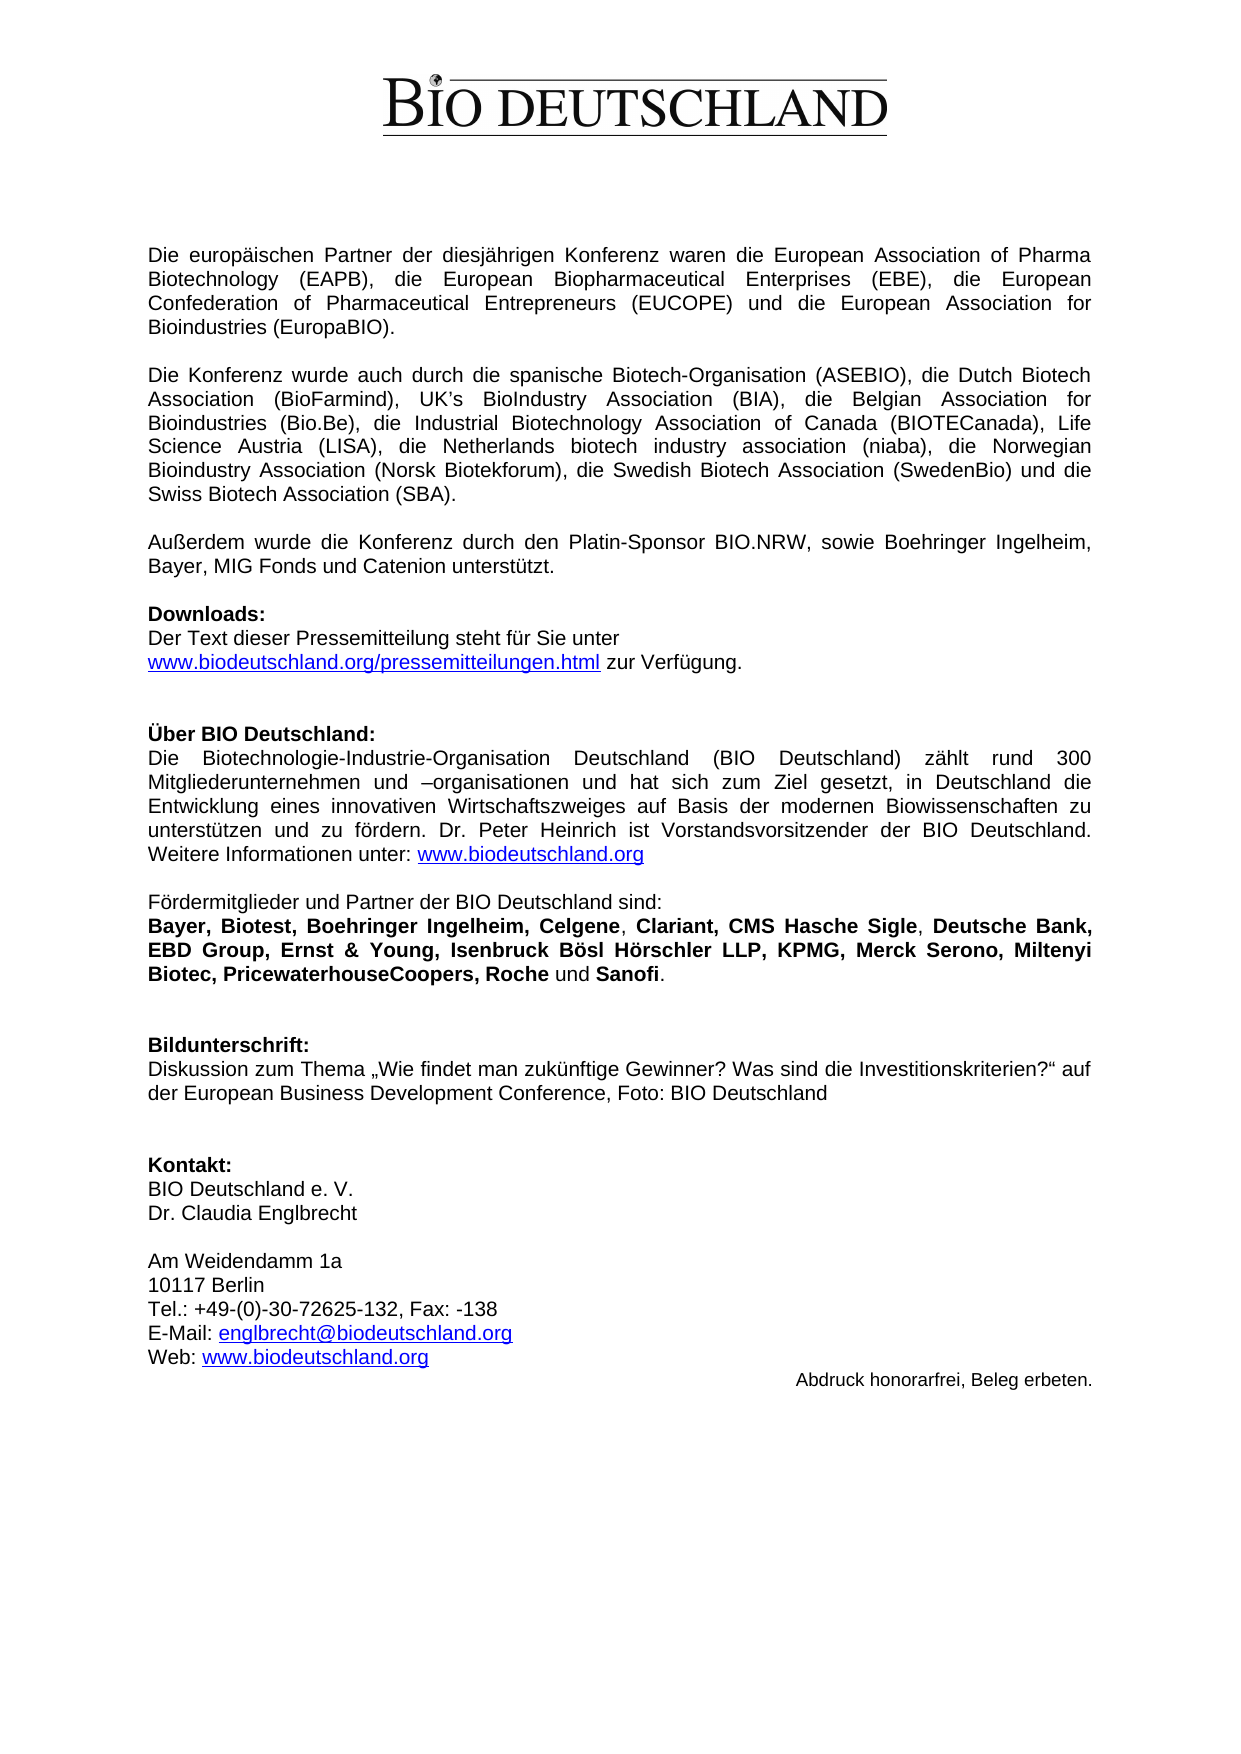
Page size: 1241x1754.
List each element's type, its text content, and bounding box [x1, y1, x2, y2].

text 10117 Berlin [148, 1273, 1093, 1297]
text Downloads: [148, 602, 1093, 626]
text Die Biotechnologie-Industrie-Organisation Deutschland (BIO Deutschland) zählt rund 300 Mitgliederunternehmen und –organisationen und hat sich zum Ziel gesetzt, in Deutschland die Entwicklung eines innovativen Wirtschaftszweiges auf Basis der modernen Biowissenschaften zu unterstützen und zu fördern. Dr. Peter Heinrich ist Vorstandsvorsitzender der BIO Deutschland. Weitere Informationen unter: www.biodeutschland.org [148, 746, 1093, 866]
text Die europäischen Partner der diesjährigen Konferenz waren die European Association of Pharma Biotechnology (EAPB), die European Biopharmaceutical Enterprises (EBE), die European Confederation of Pharmaceutical Entrepreneurs (EUCOPE) und die European Association for Bioindustries (EuropaBIO). [148, 243, 1093, 338]
text Außerdem wurde die Konferenz durch den Platin-Sponsor BIO.NRW, sowie Boehringer Ingelheim, Bayer, MIG Fonds und Catenion unterstützt. [148, 530, 1093, 578]
picture [383, 74, 887, 136]
text Die Konferenz wurde auch durch die spanische Biotech-Organisation (ASEBIO), die Dutch Biotech Association (BioFarmind), UK’s BioIndustry Association (BIA), die Belgian Association for Bioindustries (Bio.Be), die Industrial Biotechnology Association of Canada (BIOTECanada), Life Science Austria (LISA), die Netherlands biotech industry association (niaba), die Norwegian Bioindustry Association (Norsk Biotekforum), die Swedish Biotech Association (SwedenBio) und die Swiss Biotech Association (SBA). [148, 362, 1093, 506]
text Der Text dieser Pressemitteilung steht für Sie unter [148, 626, 1093, 650]
text www.biodeutschland.org/pressemitteilungen.html zur Verfügung. [148, 650, 1093, 674]
text Tel.: +49-(0)-30-72625-132, Fax: -138 [148, 1297, 1093, 1321]
text Abdruck honorarfrei, Beleg erbeten. [148, 1369, 1093, 1390]
text Dr. Claudia Englbrecht [148, 1201, 1093, 1225]
text Über BIO Deutschland: [148, 722, 1093, 746]
text Diskussion zum Thema „Wie findet man zukünftige Gewinner? Was sind die Investitionskriterien?“ auf der European Business Development Conference, Foto: BIO Deutschland [148, 1057, 1093, 1105]
text E-Mail: englbrecht@biodeutschland.org [148, 1321, 1093, 1345]
text BIO Deutschland e. V. [148, 1177, 1093, 1201]
text Fördermitglieder und Partner der BIO Deutschland sind: [148, 889, 1093, 913]
text Bildunterschrift: [148, 1033, 1093, 1057]
text Am Weidendamm 1a [148, 1249, 1093, 1273]
text Bayer, Biotest, Boehringer Ingelheim, Celgene, Clariant, CMS Hasche Sigle, Deutsche Bank, EBD Group, Ernst & Young, Isenbruck Bösl Hörschler LLP, KPMG, Merck Serono, Miltenyi Biotec, PricewaterhouseCoopers, Roche und Sanofi. [148, 913, 1093, 985]
text Kontakt: [148, 1153, 1093, 1177]
text Web: www.biodeutschland.org [148, 1345, 1093, 1369]
